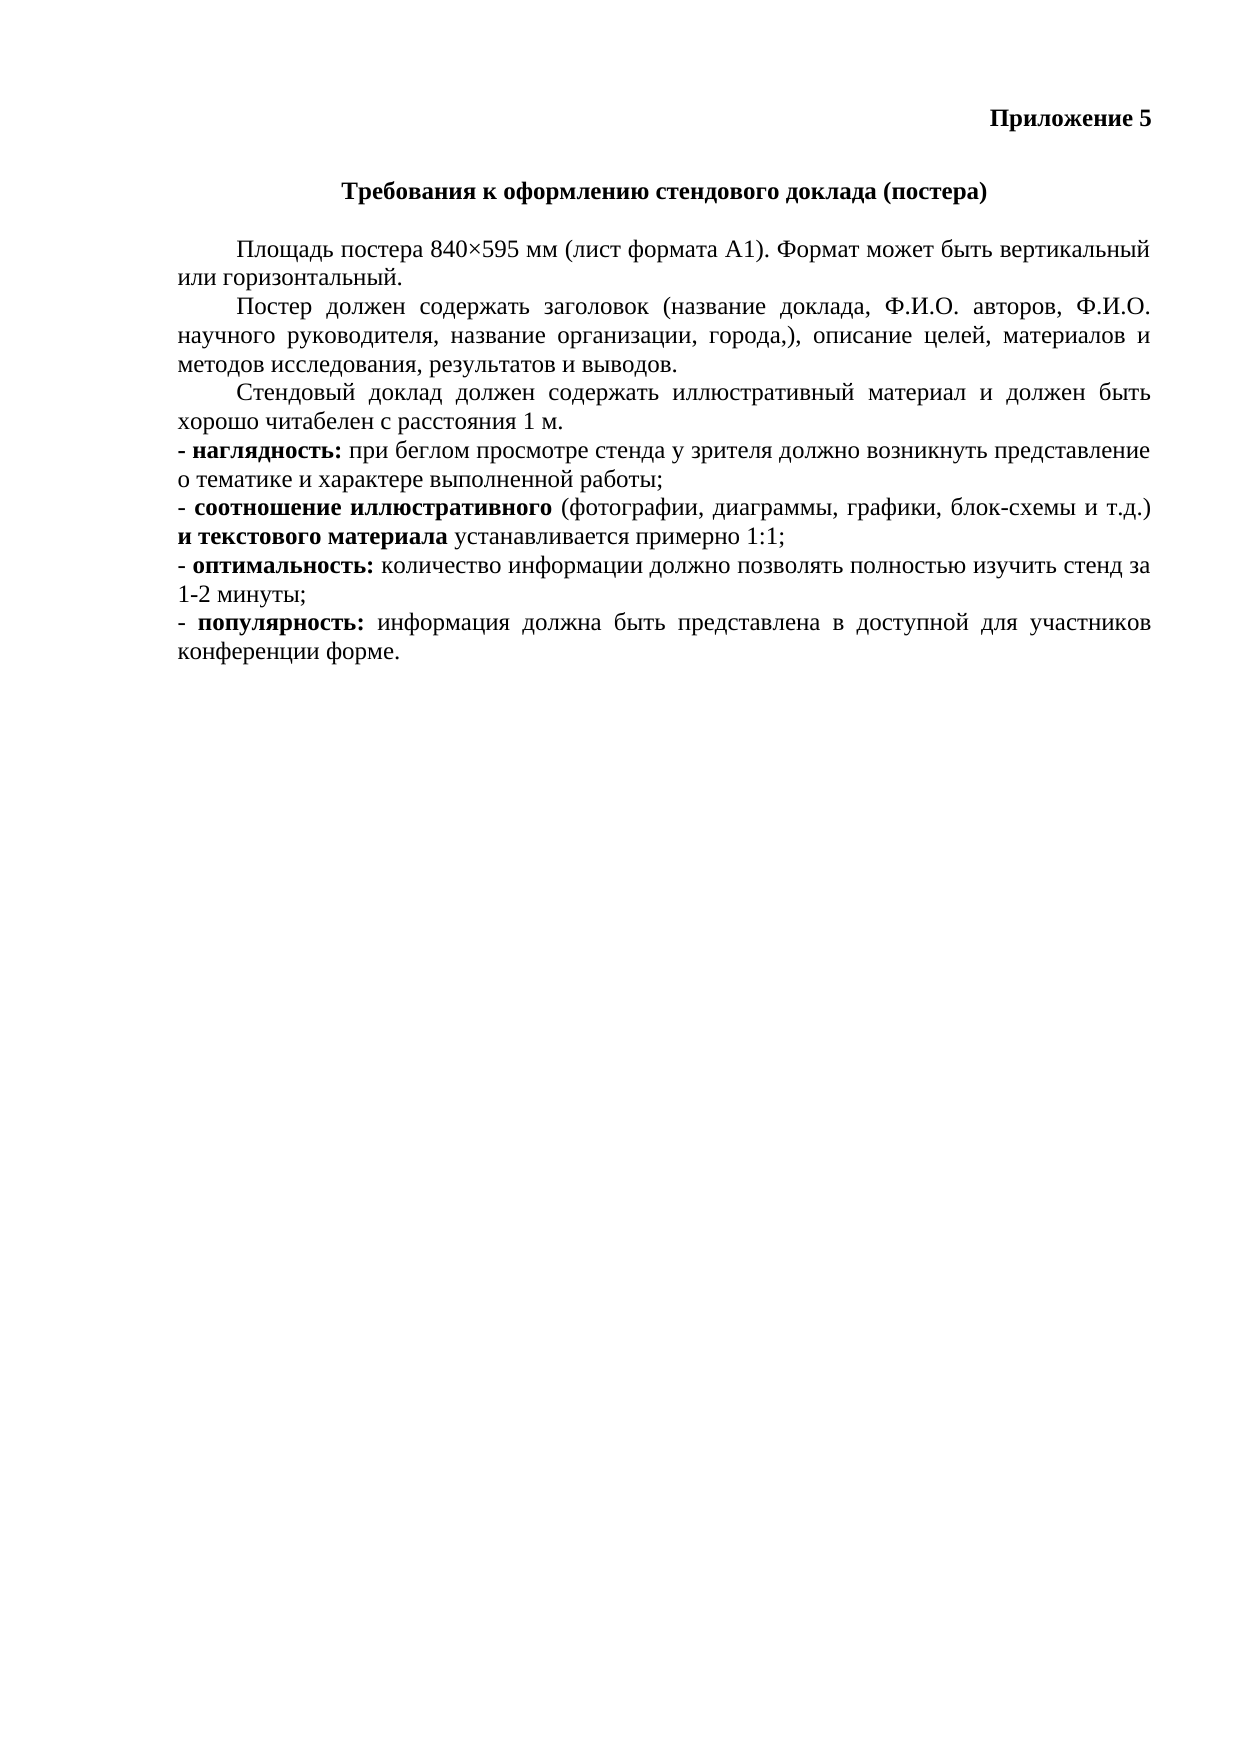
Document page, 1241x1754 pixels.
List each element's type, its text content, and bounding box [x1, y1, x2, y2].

text Приложение 5 [177, 103, 1152, 132]
text - соотношение иллюстративного (фотографии, диаграммы, графики, блок-схемы и т.д.) и текстового материала устанавливается примерно 1:1; [177, 492, 1152, 550]
text - наглядность: при беглом просмотре стенда у зрителя должно возникнуть представление о тематике и характере выполненной работы; [177, 435, 1152, 492]
text - популярность: информация должна быть представлена в доступной для участников конференции форме. [177, 607, 1152, 665]
text - оптимальность: количество информации должно позволять полностью изучить стенд за 1-2 минуты; [177, 550, 1152, 607]
text Площадь постера 840×595 мм (лист формата А1). Формат может быть вертикальный или горизонтальный. [177, 234, 1152, 291]
text Стендовый доклад должен содержать иллюстративный материал и должен быть хорошо читабелен с расстояния 1 м. [177, 377, 1152, 435]
text Требования к оформлению стендового доклада (постера) [177, 176, 1152, 204]
text Постер должен содержать заголовок (название доклада, Ф.И.О. авторов, Ф.И.О. научного руководителя, название организации, города,), описание целей, материалов и методов исследования, результатов и выводов. [177, 291, 1152, 377]
